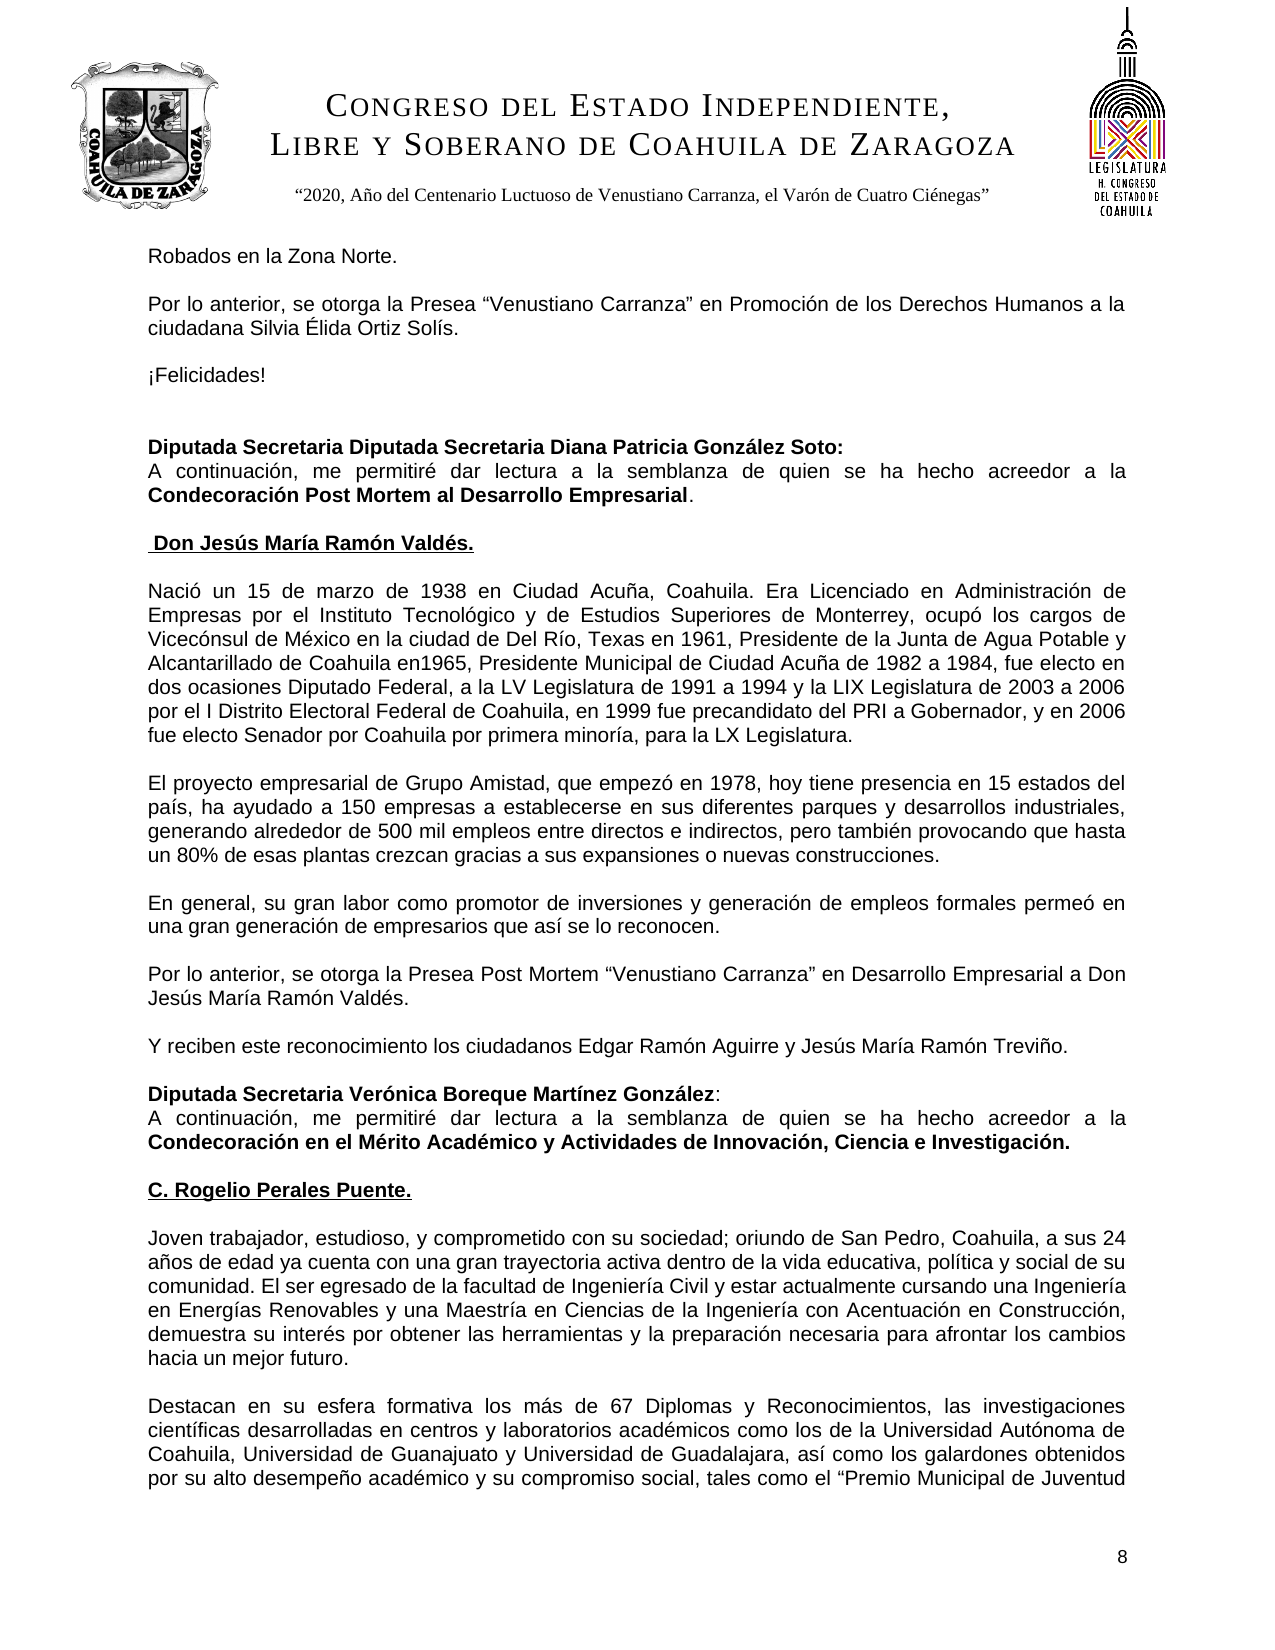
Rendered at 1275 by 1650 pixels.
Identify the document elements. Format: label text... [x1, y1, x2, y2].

text Y reciben este reconocimiento los ciudadanos Edgar Ramón Aguirre y Jesús María Ramón Treviño. [148, 1034, 1127, 1058]
text ¡Felicidades! [148, 363, 1127, 387]
text A continuación, me permitiré dar lectura a la semblanza de quien se ha hecho acreedor a la Condecoración en el Mérito Académico y Actividades de Innovación, Ciencia e Investigación. [148, 1106, 1127, 1154]
text Diputada Secretaria Diputada Secretaria Diana Patricia González Soto: [148, 435, 1127, 459]
text Don Jesús María Ramón Valdés. [148, 531, 1127, 555]
text Por lo anterior, se otorga la Presea “Venustiano Carranza” en Promoción de los Derechos Humanos a la ciudadana Silvia Élida Ortiz Solís. [148, 291, 1127, 339]
text A continuación, me permitiré dar lectura a la semblanza de quien se ha hecho acreedor a la Condecoración Post Mortem al Desarrollo Empresarial. [148, 459, 1127, 507]
picture [1089, 7, 1166, 216]
picture [70, 62, 219, 209]
text Por lo anterior, se otorga la Presea Post Mortem “Venustiano Carranza” en Desarrollo Empresarial a Don Jesús María Ramón Valdés. [148, 962, 1127, 1010]
text Nació un 15 de marzo de 1938 en Ciudad Acuña, Coahuila. Era Licenciado en Administración de Empresas por el Instituto Tecnológico y de Estudios Superiores de Monterrey, ocupó los cargos de Vicecónsul de México en la ciudad de Del Río, Texas en 1961, Presidente de la Junta de Agua Potable y Alcantarillado de Coahuila en1965, Presidente Municipal de Ciudad Acuña de 1982 a 1984, fue electo en dos ocasiones Diputado Federal, a la LV Legislatura de 1991 a 1994 y la LIX Legislatura de 2003 a 2006 por el I Distrito Electoral Federal de Coahuila, en 1999 fue precandidato del PRI a Gobernador, y en 2006 fue electo Senador por Coahuila por primera minoría, para la LX Legislatura. [148, 579, 1127, 747]
text Diputada Secretaria Verónica Boreque Martínez González: [148, 1082, 1127, 1106]
text El proyecto empresarial de Grupo Amistad, que empezó en 1978, hoy tiene presencia en 15 estados del país, ha ayudado a 150 empresas a establecerse en sus diferentes parques y desarrollos industriales, generando alrededor de 500 mil empleos entre directos e indirectos, pero también provocando que hasta un 80% de esas plantas crezcan gracias a sus expansiones o nuevas construcciones. [148, 771, 1127, 866]
text En general, su gran labor como promotor de inversiones y generación de empleos formales permeó en una gran generación de empresarios que así se lo reconocen. [148, 890, 1127, 938]
text Joven trabajador, estudioso, y comprometido con su sociedad; oriundo de San Pedro, Coahuila, a sus 24 años de edad ya cuenta con una gran trayectoria activa dentro de la vida educativa, política y social de su comunidad. El ser egresado de la facultad de Ingeniería Civil y estar actualmente cursando una Ingeniería en Energías Renovables y una Maestría en Ciencias de la Ingeniería con Acentuación en Construcción, demuestra su interés por obtener las herramientas y la preparación necesaria para afrontar los cambios hacia un mejor futuro. [148, 1226, 1127, 1369]
text C. Rogelio Perales Puente. [148, 1178, 1127, 1202]
